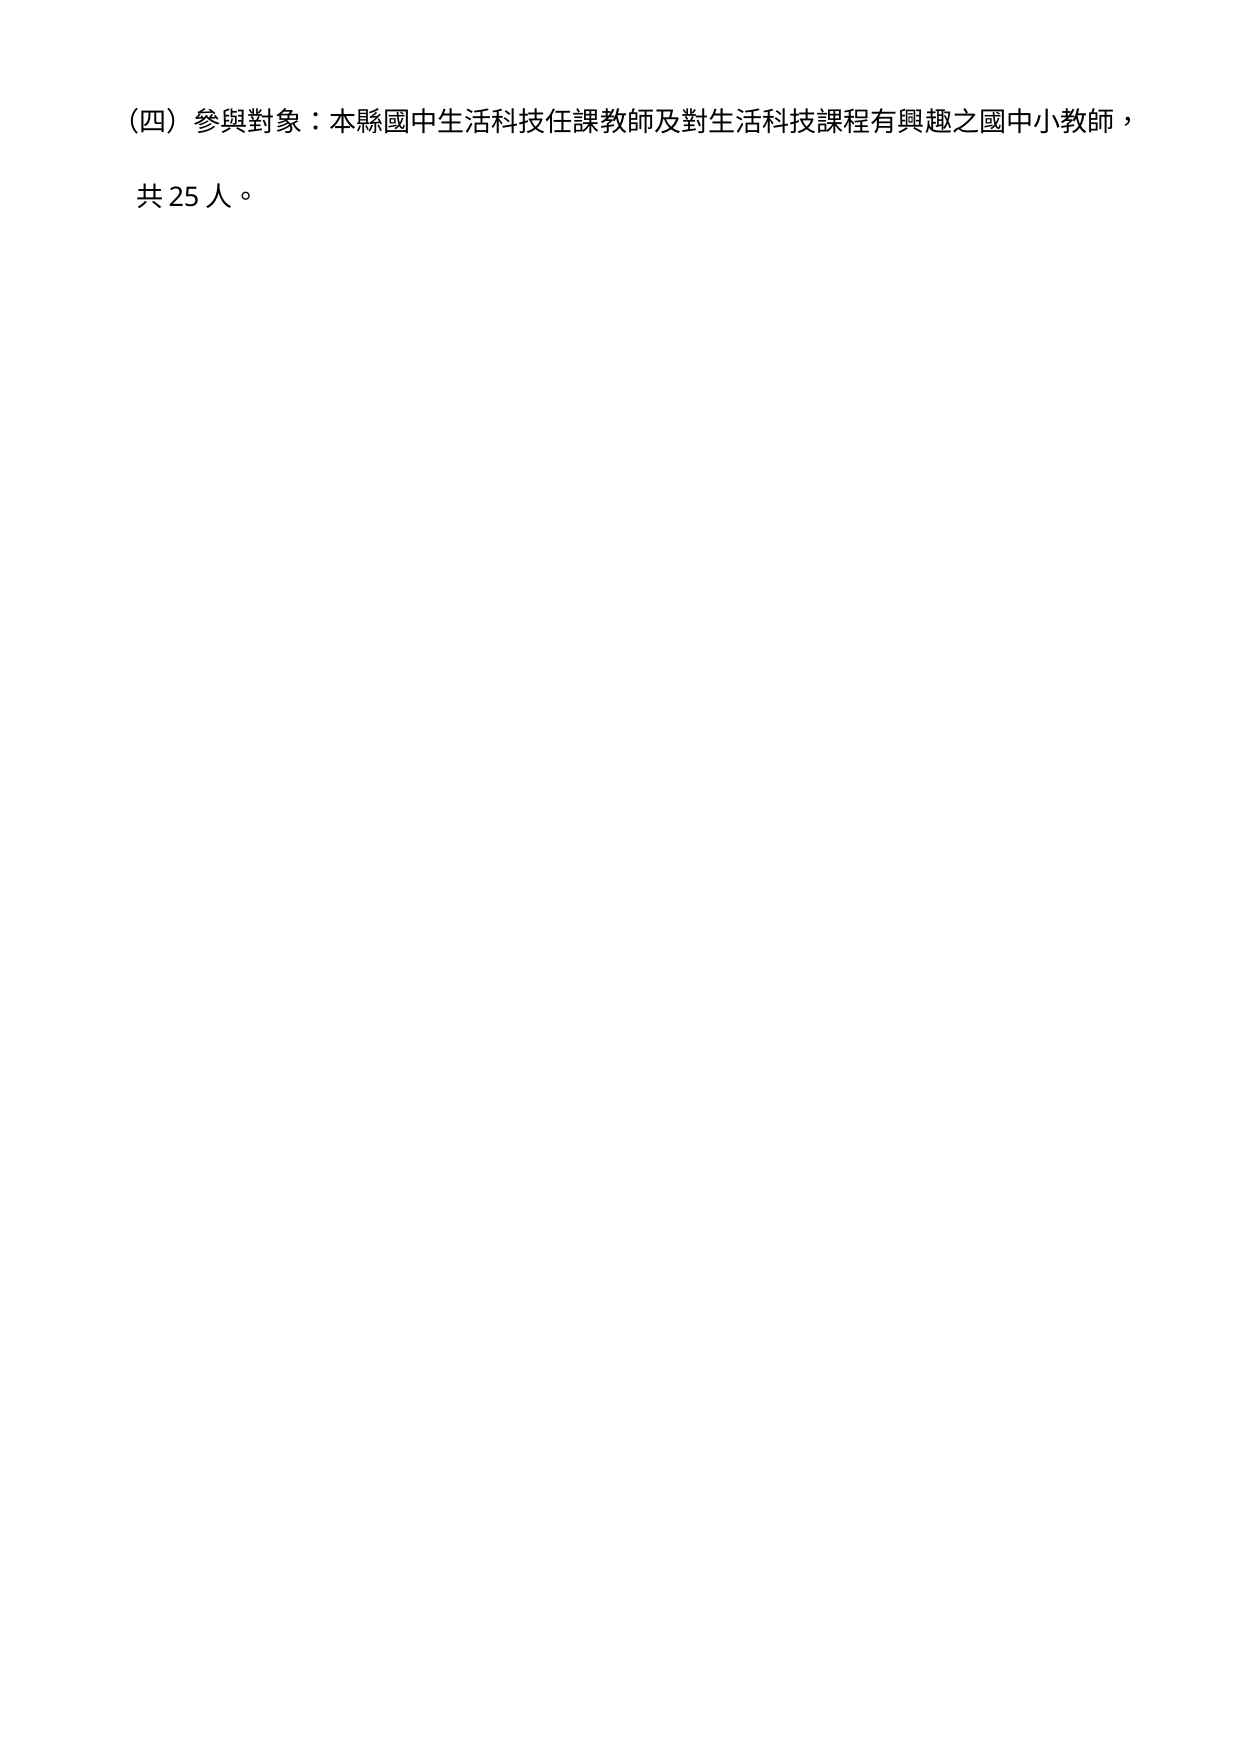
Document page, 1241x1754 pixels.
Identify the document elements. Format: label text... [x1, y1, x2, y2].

list 參與對象：本縣國中生活科技任課教師及對生活科技課程有興趣之國中小教師，共25人。 [112, 82, 1146, 232]
